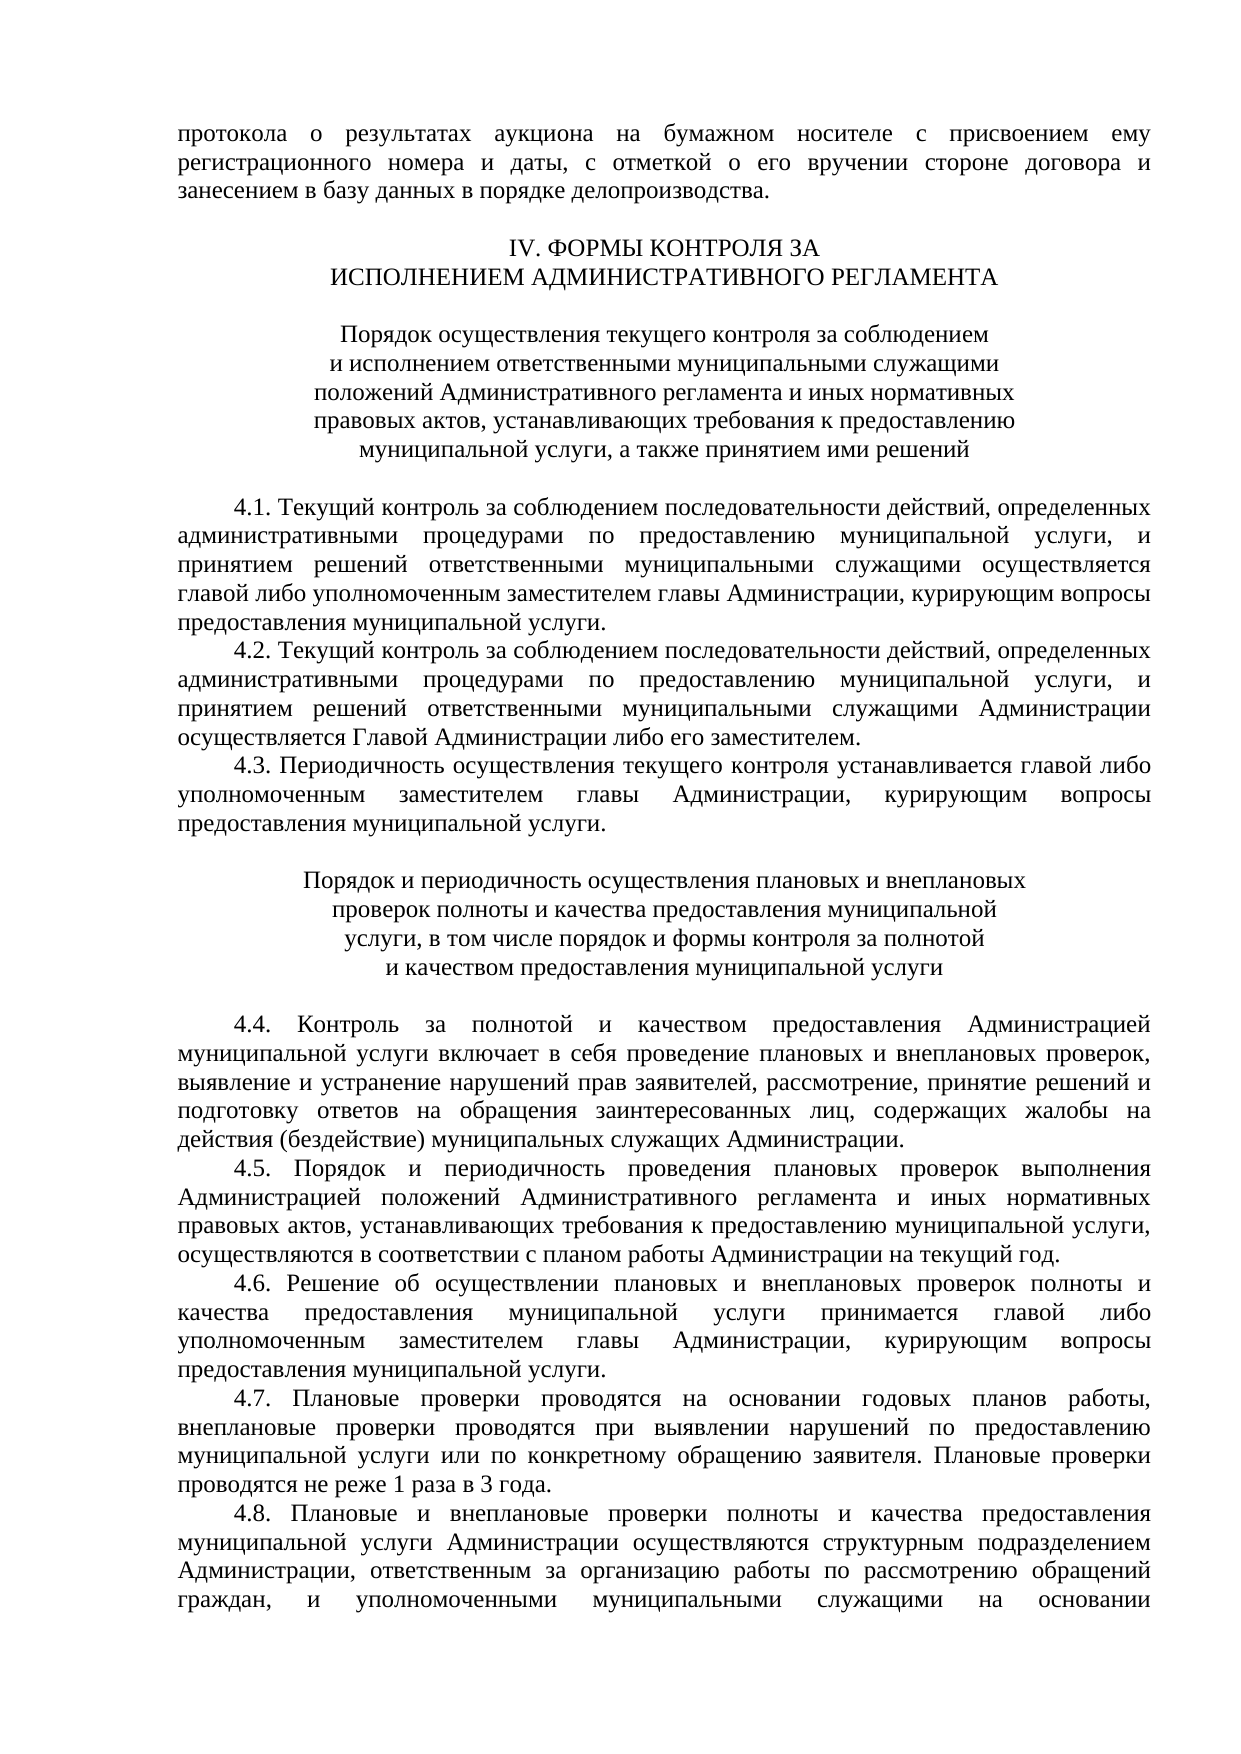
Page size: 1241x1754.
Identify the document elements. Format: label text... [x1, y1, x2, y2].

text 4.2. Текущий контроль за соблюдением последовательности действий, определенных административными процедурами по предоставлению муниципальной услуги, и принятием решений ответственными муниципальными служащими Администрации осуществляется Главой Администрации либо его заместителем. [177, 636, 1152, 751]
text Порядок осуществления текущего контроля за соблюдением [177, 319, 1152, 348]
text ИСПОЛНЕНИЕМ АДМИНИСТРАТИВНОГО РЕГЛАМЕНТА [177, 262, 1152, 291]
text проверок полноты и качества предоставления муниципальной [177, 894, 1152, 923]
text услуги, в том числе порядок и формы контроля за полнотой [177, 923, 1152, 952]
text и исполнением ответственными муниципальными служащими [177, 348, 1152, 377]
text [177, 1498, 1152, 1613]
text 4.5. Порядок и периодичность проведения плановых проверок выполнения Администрацией положений Административного регламента и иных нормативных правовых актов, устанавливающих требования к предоставлению муниципальной услуги, осуществляются в соответствии с планом работы Администрации на текущий год. [177, 1153, 1152, 1268]
text Порядок и периодичность осуществления плановых и внеплановых [177, 866, 1152, 894]
text положений Административного регламента и иных нормативных [177, 377, 1152, 406]
text 4.3. Периодичность осуществления текущего контроля устанавливается главой либо уполномоченным заместителем главы Администрации, курирующим вопросы предоставления муниципальной услуги. [177, 751, 1152, 837]
text 4.6. Решение об осуществлении плановых и внеплановых проверок полноты и качества предоставления муниципальной услуги принимается главой либо уполномоченным заместителем главы Администрации, курирующим вопросы предоставления муниципальной услуги. [177, 1268, 1152, 1383]
text муниципальной услуги, а также принятием ими решений [177, 434, 1152, 463]
text 4.1. Текущий контроль за соблюдением последовательности действий, определенных административными процедурами по предоставлению муниципальной услуги, и принятием решений ответственными муниципальными служащими осуществляется главой либо уполномоченным заместителем главы Администрации, курирующим вопросы предоставления муниципальной услуги. [177, 492, 1152, 636]
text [177, 118, 1152, 204]
text 4.7. Плановые проверки проводятся на основании годовых планов работы, внеплановые проверки проводятся при выявлении нарушений по предоставлению муниципальной услуги или по конкретному обращению заявителя. Плановые проверки проводятся не реже 1 раза в 3 года. [177, 1383, 1152, 1498]
text IV. ФОРМЫ КОНТРОЛЯ ЗА [177, 233, 1152, 262]
text 4.4. Контроль за полнотой и качеством предоставления Администрацией муниципальной услуги включает в себя проведение плановых и внеплановых проверок, выявление и устранение нарушений прав заявителей, рассмотрение, принятие решений и подготовку ответов на обращения заинтересованных лиц, содержащих жалобы на действия (бездействие) муниципальных служащих Администрации. [177, 1009, 1152, 1153]
text правовых актов, устанавливающих требования к предоставлению [177, 406, 1152, 434]
text и качеством предоставления муниципальной услуги [177, 952, 1152, 981]
